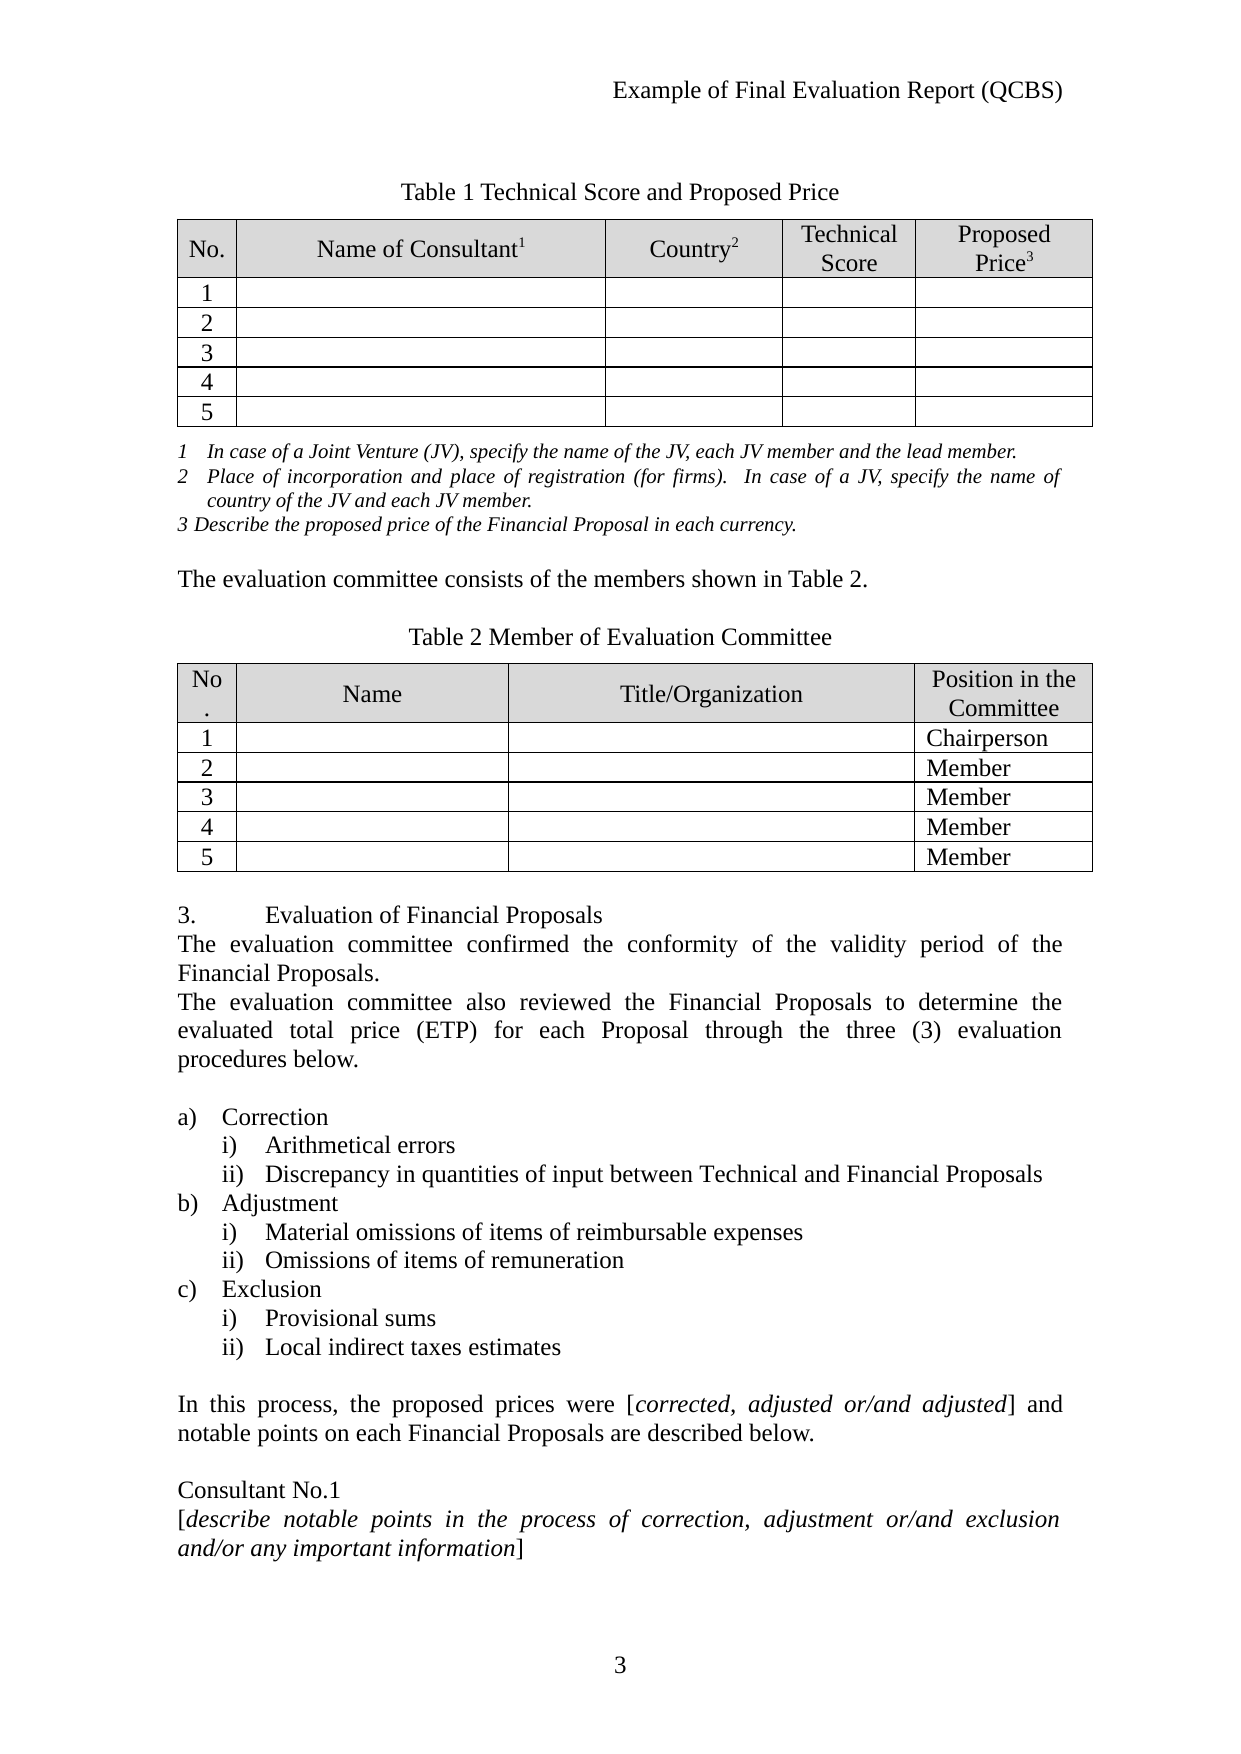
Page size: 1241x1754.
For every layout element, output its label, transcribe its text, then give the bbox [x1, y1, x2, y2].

table_cell [237, 842, 508, 871]
table_cell [237, 278, 605, 307]
text b) Adjustment [177, 1188, 1063, 1217]
text The evaluation committee confirmed the conformity of the validity period of the Financial Proposals. [177, 929, 1063, 987]
table_cell [606, 397, 782, 426]
table_cell [783, 278, 915, 307]
table_cell [783, 397, 915, 426]
table_cell 4 [178, 812, 236, 841]
table_cell [509, 812, 914, 841]
table_cell [237, 753, 508, 781]
table_cell [237, 338, 605, 366]
subtitle 3. Evaluation of Financial Proposals [177, 901, 1063, 929]
text Consultant No.1 [177, 1476, 1063, 1504]
table_header Technical Score [783, 220, 915, 277]
table_cell 1 [178, 723, 236, 752]
text i) Arithmetical errors [177, 1131, 1063, 1159]
table_header Name of Consultant1 [237, 220, 605, 277]
table_cell [606, 278, 782, 307]
table_cell Member [915, 783, 1092, 811]
table_cell [509, 753, 914, 781]
text Table 1 Technical Score and Proposed Price [177, 177, 1063, 206]
table_cell [237, 308, 605, 337]
table_cell Member [915, 812, 1092, 841]
table_cell 3 [178, 338, 236, 366]
text ii) Omissions of items of remuneration [177, 1246, 1063, 1274]
table_cell [783, 338, 915, 366]
table_cell [237, 368, 605, 396]
table_cell 1 [178, 278, 236, 307]
table_header Position in the Committee [915, 664, 1092, 722]
table_cell [606, 368, 782, 396]
table_cell [237, 812, 508, 841]
table_cell 2 [178, 753, 236, 781]
table_cell Member [915, 753, 1092, 781]
text c) Exclusion [177, 1274, 1063, 1303]
table_cell 4 [178, 368, 236, 396]
table_cell [916, 308, 1092, 337]
text The evaluation committee also reviewed the Financial Proposals to determine the evaluated total price (ETP) for each Proposal through the three (3) evaluation procedures below. [177, 987, 1063, 1073]
table_cell 2 [178, 308, 236, 337]
table_cell [237, 723, 508, 752]
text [177, 1504, 1063, 1562]
text 1 In case of a Joint Venture (JV), specify the name of the JV, each JV member and the lead member. [177, 439, 1063, 463]
text 2 Place of incorporation and place of registration (for firms). In case of a JV, specify the name of country of the JV and each JV member. [177, 463, 1063, 512]
text 3 Describe the proposed price of the Financial Proposal in each currency. [177, 512, 1063, 536]
text The evaluation committee consists of the members shown in Table 2. [177, 564, 1063, 593]
text ii) Local indirect taxes estimates [177, 1332, 1063, 1361]
text i) Provisional sums [177, 1303, 1063, 1332]
table_cell [237, 397, 605, 426]
table_header No. [178, 664, 236, 722]
table_cell 5 [178, 842, 236, 871]
table_cell [237, 783, 508, 811]
text Table 2 Member of Evaluation Committee [177, 622, 1063, 651]
text a) Correction [177, 1102, 1063, 1131]
table_header Proposed Price3 [916, 220, 1092, 277]
table_cell [783, 368, 915, 396]
table_cell [606, 338, 782, 366]
table_cell [916, 397, 1092, 426]
table_cell [916, 278, 1092, 307]
table_header Name [237, 664, 508, 722]
table_cell [783, 308, 915, 337]
table_cell [916, 368, 1092, 396]
table_header Title/Organization [509, 664, 914, 722]
table_cell 3 [178, 783, 236, 811]
table_cell Member [915, 842, 1092, 871]
table_cell 5 [178, 397, 236, 426]
table_cell [916, 338, 1092, 366]
text ii) Discrepancy in quantities of input between Technical and Financial Proposals [177, 1159, 1063, 1188]
table_cell [606, 308, 782, 337]
table_cell [509, 842, 914, 871]
table_cell [509, 783, 914, 811]
text In this process, the proposed prices were [corrected, adjusted or/and adjusted] and notable points on each Financial Proposals are described below. [177, 1389, 1063, 1447]
text i) Material omissions of items of reimbursable expenses [177, 1217, 1063, 1246]
table_cell Chairperson [915, 723, 1092, 752]
table_header Country2 [606, 220, 782, 277]
table_header No. [178, 220, 236, 277]
table_cell [509, 723, 914, 752]
